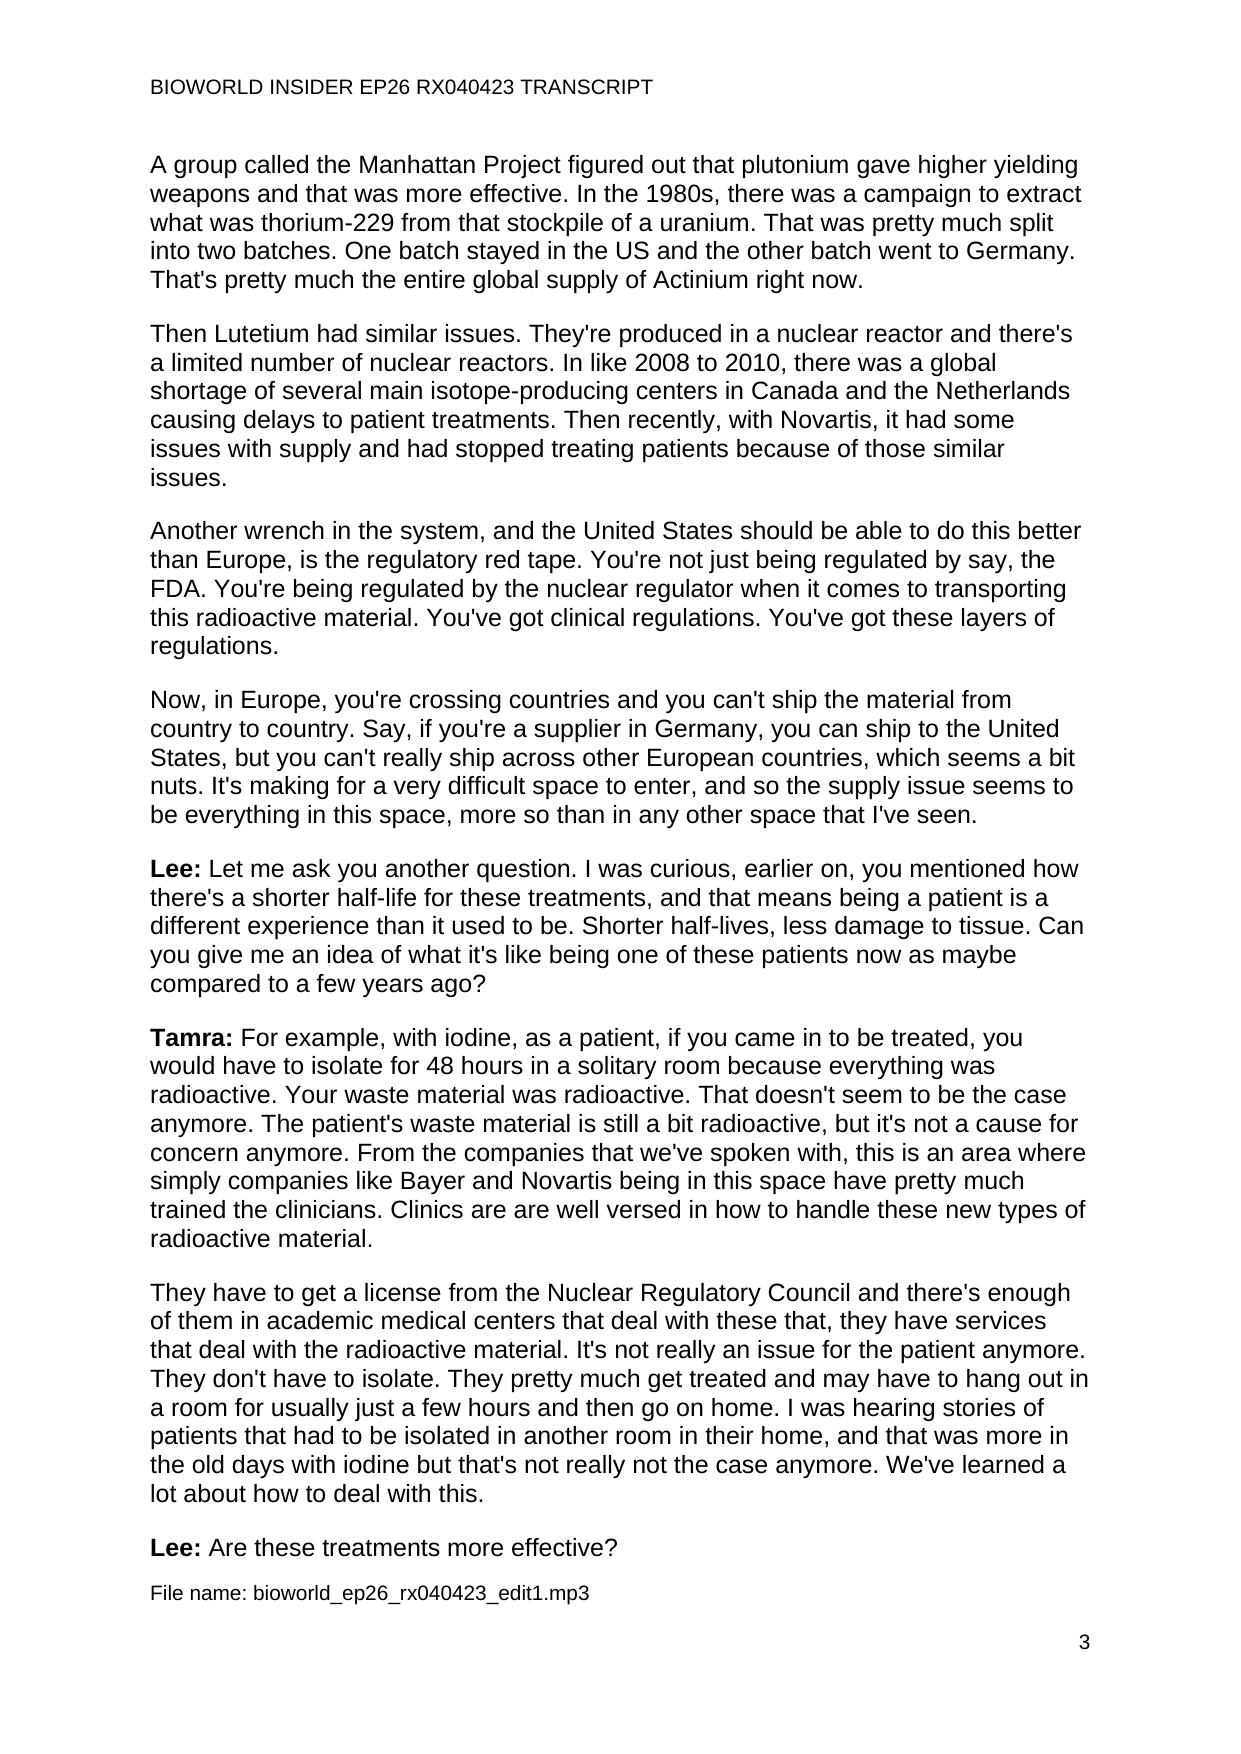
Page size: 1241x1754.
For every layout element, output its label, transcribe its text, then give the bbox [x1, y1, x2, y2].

text Lee: Are these treatments more effective? [150, 1532, 1090, 1561]
text Another wrench in the system, and the United States should be able to do this better than Europe, is the regulatory red tape. You're not just being regulated by say, the FDA. You're being regulated by the nuclear regulator when it comes to transporting this radioactive material. You've got clinical regulations. You've got these layers of regulations. [150, 516, 1090, 660]
text Now, in Europe, you're crossing countries and you can't ship the material from country to country. Say, if you're a supplier in Germany, you can ship to the United States, but you can't really ship across other European countries, which seems a bit nuts. It's making for a very difficult space to enter, and so the supply issue seems to be everything in this space, more so than in any other space that I've seen. [150, 685, 1090, 829]
text Lee: Let me ask you another question. I was curious, earlier on, you mentioned how there's a shorter half-life for these treatments, and that means being a patient is a different experience than it used to be. Shorter half-lives, less damage to tissue. Can you give me an idea of what it's like being one of these patients now as maybe compared to a few years ago? [150, 854, 1090, 997]
text Tamra: For example, with iodine, as a patient, if you came in to be treated, you would have to isolate for 48 hours in a solitary room because everything was radioactive. Your waste material was radioactive. That doesn't seem to be the case anymore. The patient's waste material is still a bit radioactive, but it's not a cause for concern anymore. From the companies that we've spoken with, this is an area where simply companies like Bayer and Novartis being in this space have pretty much trained the clinicians. Clinics are are well versed in how to handle these new types of radioactive material. [150, 1022, 1090, 1252]
text A group called the Manhattan Project figured out that plutonium gave higher yielding weapons and that was more effective. In the 1980s, there was a campaign to extract what was thorium-229 from that stockpile of a uranium. That was pretty much split into two batches. One batch stayed in the US and the other batch went to Germany. That's pretty much the entire global supply of Actinium right now. [150, 150, 1090, 294]
text Then Lutetium had similar issues. They're produced in a nuclear reactor and there's a limited number of nuclear reactors. In like 2008 to 2010, there was a global shortage of several main isotope-producing centers in Canada and the Netherlands causing delays to patient treatments. Then recently, with Novartis, it had some issues with supply and had stopped treating patients because of those similar issues. [150, 319, 1090, 491]
text They have to get a license from the Nuclear Regulatory Council and there's enough of them in academic medical centers that deal with these that, they have services that deal with the radioactive material. It's not really an issue for the patient anymore. They don't have to isolate. They pretty much get treated and may have to hang out in a room for usually just a few hours and then go on home. I was hearing stories of patients that had to be isolated in another room in their home, and that was more in the old days with iodine but that's not really not the case anymore. We've learned a lot about how to deal with this. [150, 1277, 1090, 1507]
